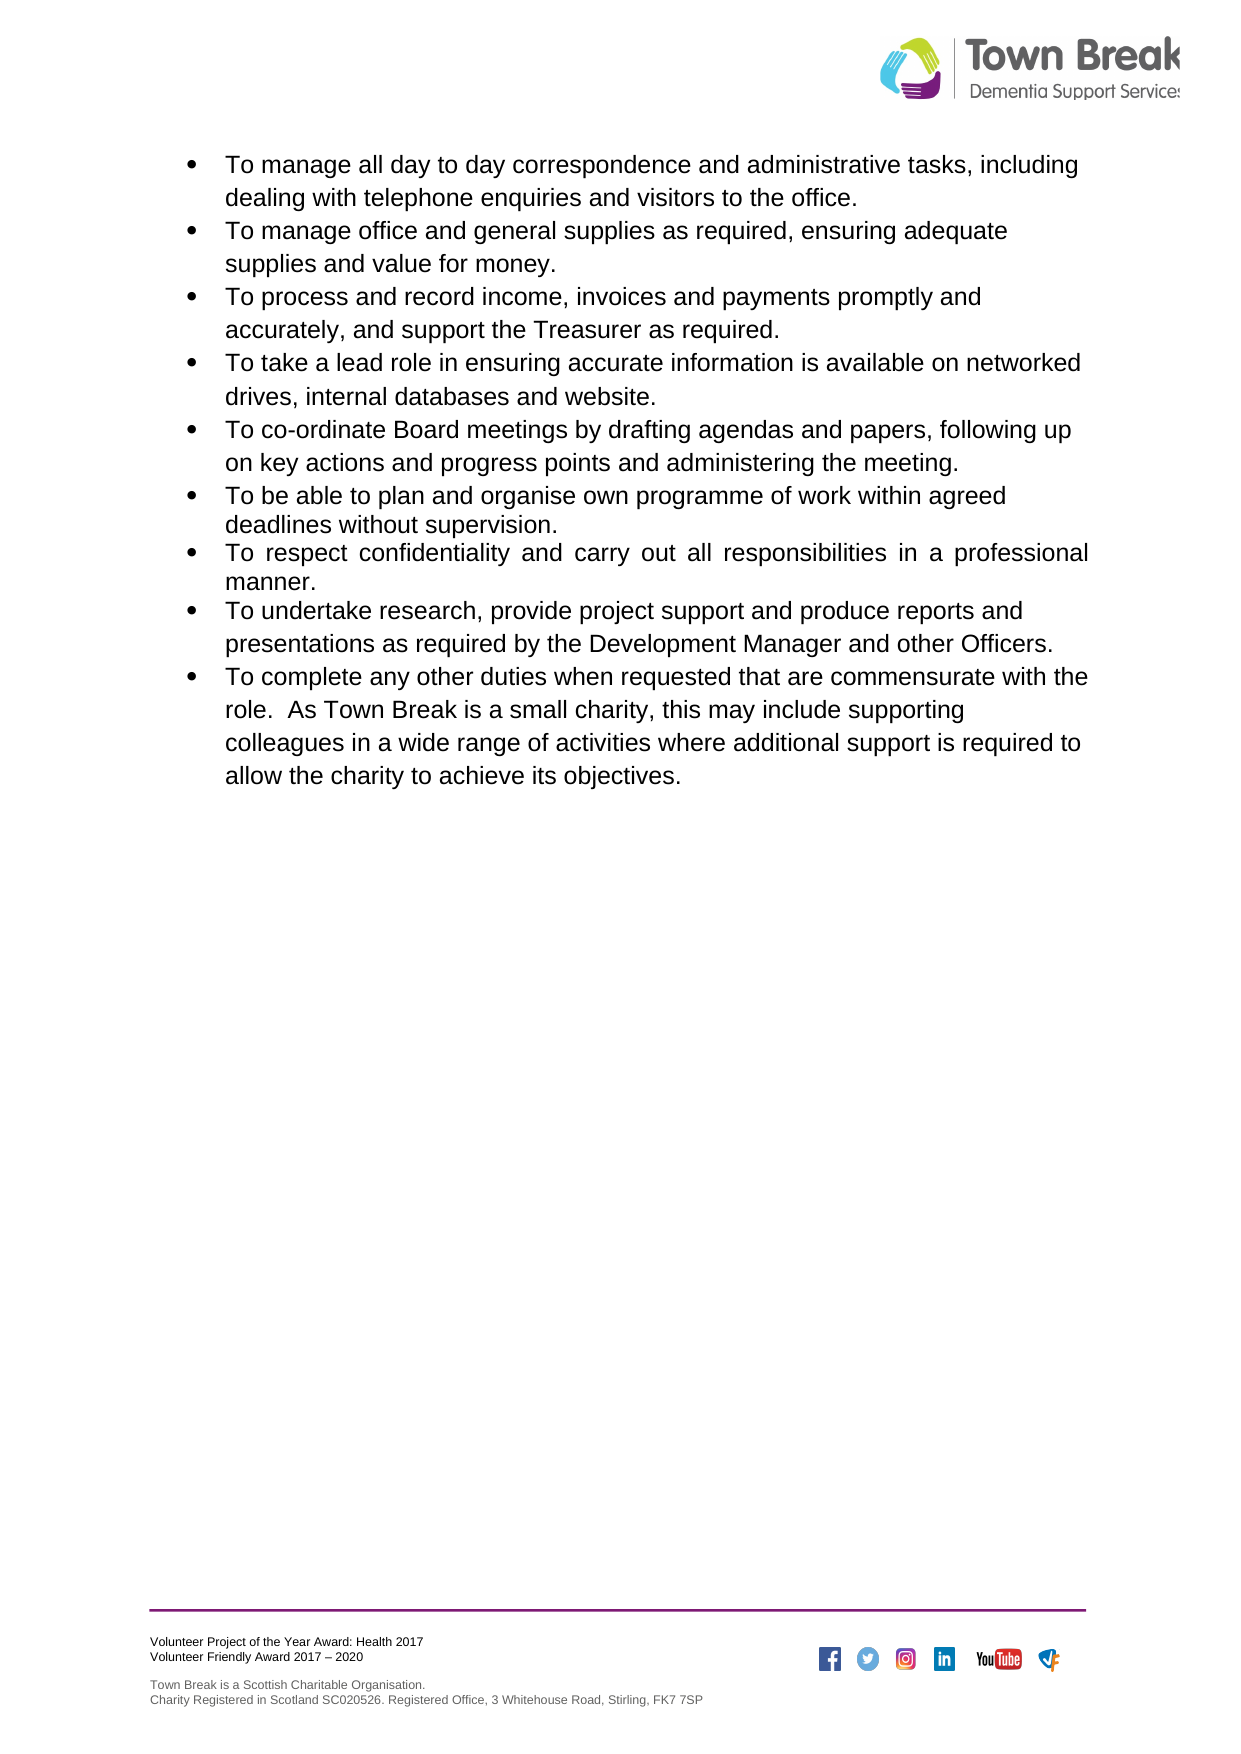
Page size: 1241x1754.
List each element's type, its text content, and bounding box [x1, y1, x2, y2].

list To undertake research, provide project support and produce reports and presentations as required by the Development Manager and other Officers. [187, 596, 1090, 658]
picture [939, 1656, 950, 1665]
picture [976, 1647, 1023, 1671]
picture [857, 1647, 879, 1671]
list To respect confidentiality and carry out all responsibilities in a professional manner. [187, 538, 1090, 596]
list To be able to plan and organise own programme of work within agreed deadlines without supervision. [187, 481, 1090, 538]
list To take a lead role in ensuring accurate information is available on networked drives, internal databases and website. [187, 348, 1090, 410]
list To co-ordinate Board meetings by drafting agendas and papers, following up on key actions and progress points and administering the meeting. [187, 414, 1090, 476]
picture [879, 36, 1180, 99]
list To manage office and general supplies as required, ensuring adequate supplies and value for money. [187, 216, 1090, 278]
list To complete any other duties when requested that are commensurate with the role. As Town Break is a small charity, this may include supporting colleagues in a wide range of activities where additional support is required to allow the charity to achieve its objectives. [187, 662, 1090, 790]
picture [895, 1647, 917, 1671]
list To process and record income, invoices and payments promptly and accurately, and support the Treasurer as required. [187, 282, 1090, 344]
picture [819, 1647, 841, 1671]
picture [1035, 1647, 1064, 1673]
list To manage all day to day correspondence and administrative tasks, including dealing with telephone enquiries and visitors to the office. [187, 150, 1090, 212]
